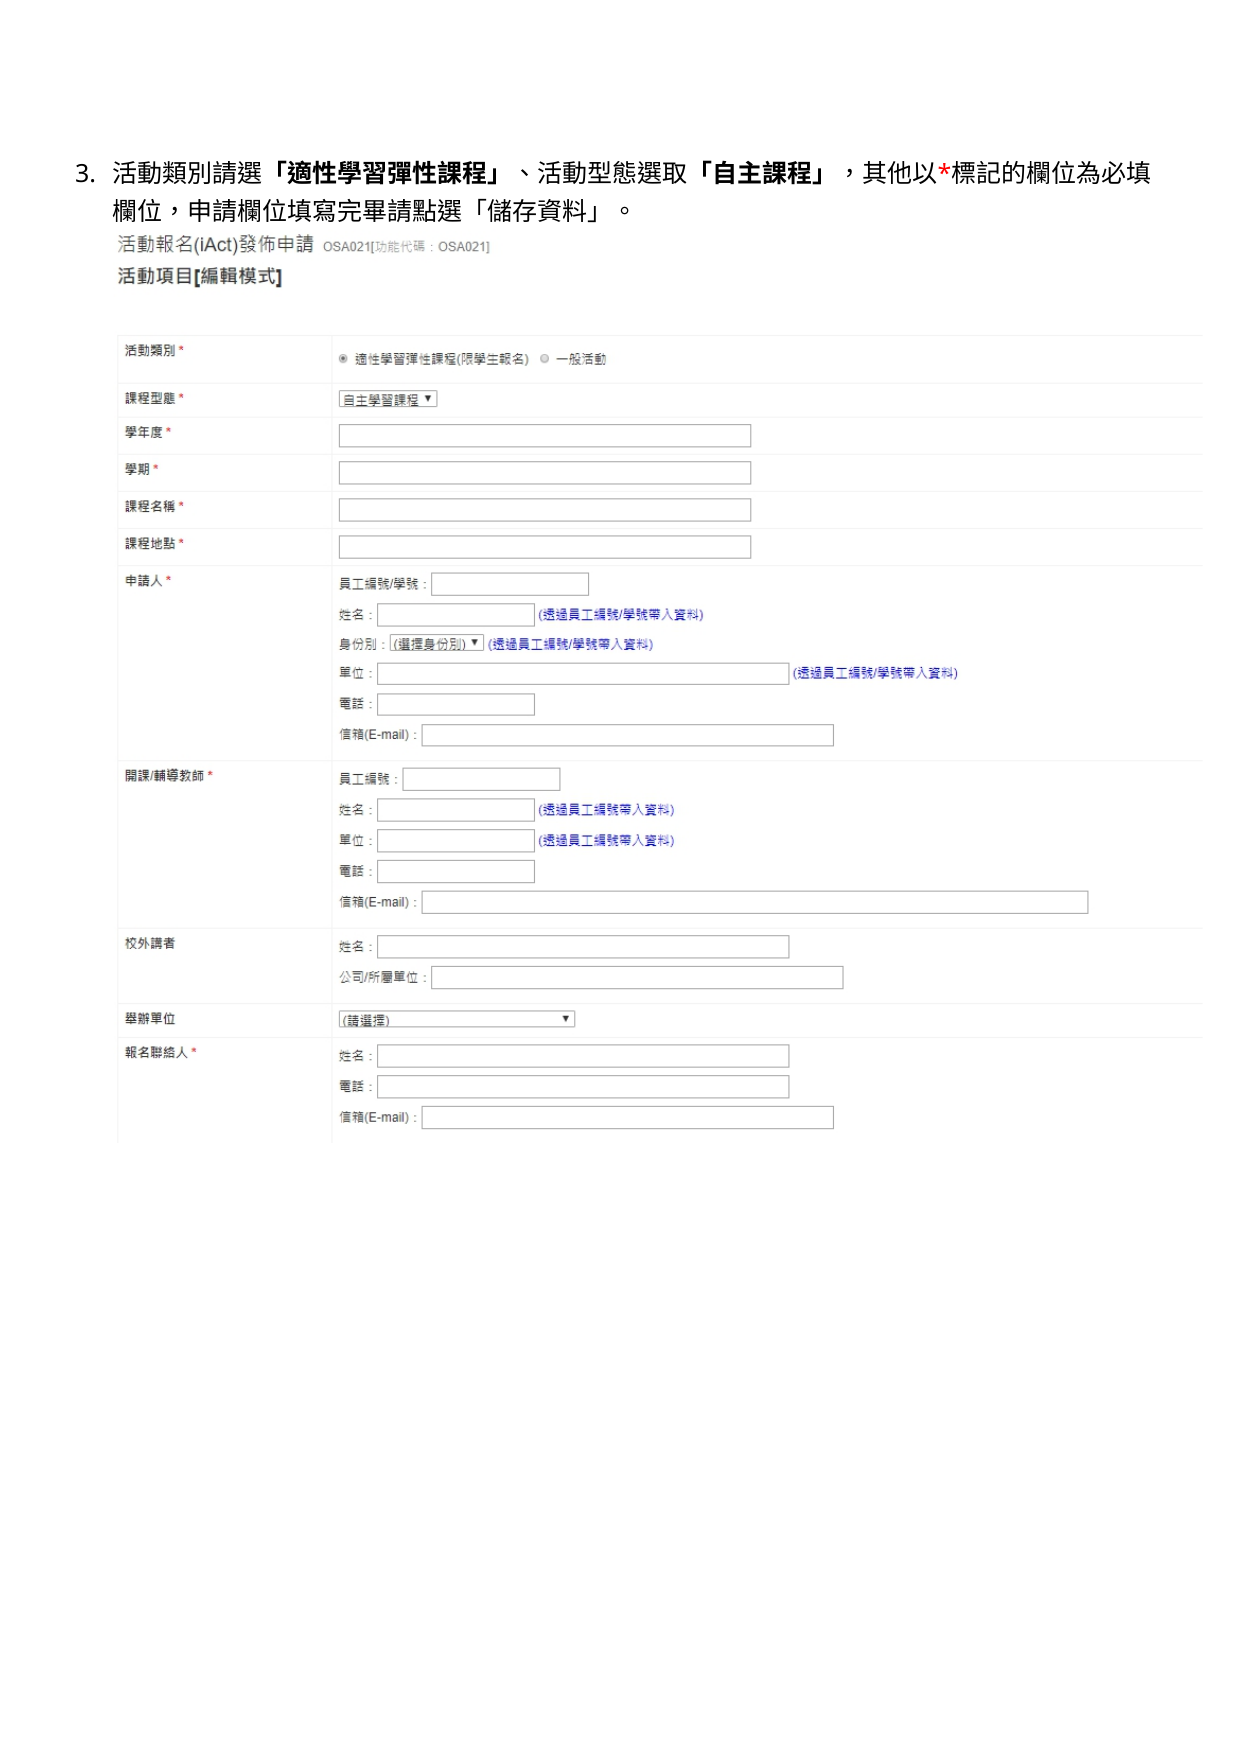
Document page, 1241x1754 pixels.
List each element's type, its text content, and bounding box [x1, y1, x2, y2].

picture [112, 229, 1203, 1143]
